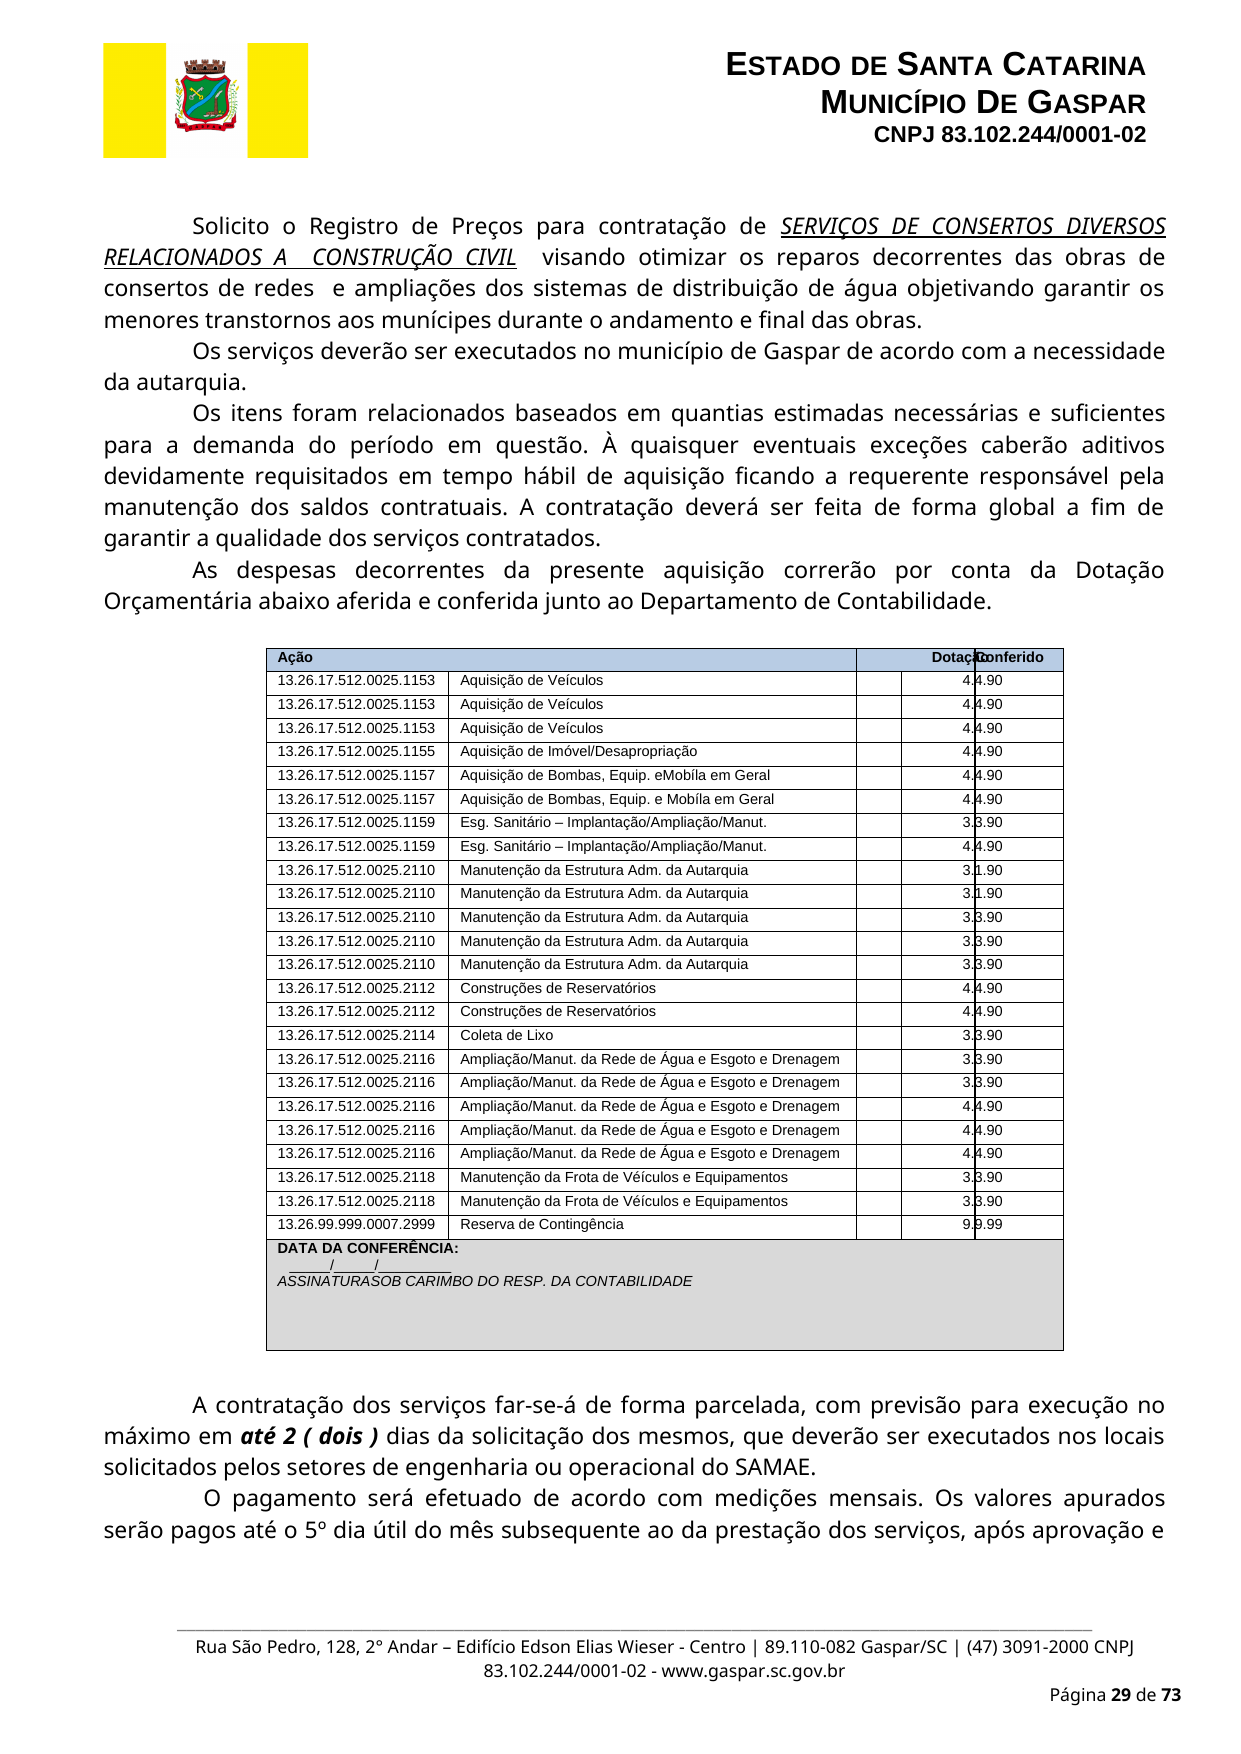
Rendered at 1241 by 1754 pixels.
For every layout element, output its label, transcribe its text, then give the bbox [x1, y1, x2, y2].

table_cell 25 [857, 1216, 901, 1238]
text Os itens foram relacionados baseados em quantias estimadas necessárias e suficientes para a demanda do período em questão. À quaisquer eventuais exceções caberão aditivos devidamente requisitados em tempo hábil de aquisição ficando a requerente responsável pela manutenção dos saldos contratuais. A contratação deverá ser feita de forma global a fim de garantir a qualidade dos serviços contratados. [103, 397, 1166, 554]
table_cell 10 [857, 861, 901, 884]
table_cell Aquisição de Veículos [449, 696, 856, 718]
table_cell 13.26.17.512.0025.2116 [267, 1121, 448, 1144]
table_cell Aquisição de Bombas, Equip. e Mobíla em Geral [449, 790, 856, 813]
table_cell [976, 1003, 1063, 1026]
table_cell Manutenção da Frota de Véículos e Equipamentos [449, 1169, 856, 1191]
table_cell [976, 696, 1063, 718]
table_cell 18 [857, 1050, 901, 1073]
table_cell 13.26.17.512.0025.1159 [267, 814, 448, 837]
table_cell 8 [857, 814, 901, 837]
table_cell Ampliação/Manut. da Rede de Água e Esgoto e Drenagem [449, 1098, 856, 1120]
table_cell [976, 956, 1063, 978]
table_cell 4 [857, 719, 901, 742]
table_cell 11 [857, 885, 901, 907]
table_cell [976, 767, 1063, 789]
table_cell 13.26.17.512.0025.2112 [267, 1003, 448, 1026]
table_header Ação [267, 649, 856, 671]
table_cell Aquisição de Bombas, Equip. eMobíla em Geral [449, 767, 856, 789]
table_cell 4.4.90 [902, 743, 974, 766]
table_cell Manutenção da Estrutura Adm. da Autarquia [449, 861, 856, 884]
table_cell [976, 885, 1063, 907]
table_cell Manutenção da Estrutura Adm. da Autarquia [449, 956, 856, 978]
table_cell Construções de Reservatórios [449, 1003, 856, 1026]
table_cell Manutenção da Estrutura Adm. da Autarquia [449, 909, 856, 931]
table_cell 13.26.17.512.0025.1157 [267, 767, 448, 789]
table_cell 13.26.17.512.0025.1155 [267, 743, 448, 766]
table_cell 7 [857, 790, 901, 813]
text Os serviços deverão ser executados no município de Gaspar de acordo com a necessidade da autarquia. [103, 335, 1166, 397]
table_cell 19 [857, 1074, 901, 1097]
table_cell 24 [857, 1192, 901, 1215]
table_cell [976, 909, 1063, 931]
table_cell 6 [857, 767, 901, 789]
table_cell [976, 1145, 1063, 1168]
table_cell 13.26.17.512.0025.2118 [267, 1192, 448, 1215]
table_cell 14 [857, 956, 901, 978]
table_cell [976, 1050, 1063, 1073]
table_cell 3 [857, 696, 901, 718]
table_cell [976, 861, 1063, 884]
table_cell 17 [857, 1027, 901, 1049]
table_cell 3.1.90 [902, 885, 974, 907]
table_cell [976, 814, 1063, 837]
table_cell 4.4.90 [902, 719, 974, 742]
text As despesas decorrentes da presente aquisição correrão por conta da Dotação Orçamentária abaixo aferida e conferida junto ao Departamento de Contabilidade. [103, 554, 1166, 616]
table_cell 3.3.90 [902, 814, 974, 837]
table_cell Ampliação/Manut. da Rede de Água e Esgoto e Drenagem [449, 1121, 856, 1144]
table_cell 3.3.90 [902, 1192, 974, 1215]
table_cell 12 [857, 909, 901, 931]
table_cell [976, 1098, 1063, 1120]
table_cell 13 [857, 932, 901, 955]
table_cell [976, 838, 1063, 860]
table_cell [976, 719, 1063, 742]
table_cell [976, 1074, 1063, 1097]
table_cell 13.26.17.512.0025.1153 [267, 672, 448, 695]
table_header Conferido [976, 649, 1063, 671]
table_cell 13.26.17.512.0025.1159 [267, 838, 448, 860]
table_cell 3.1.90 [902, 861, 974, 884]
table_cell 13.26.17.512.0025.2110 [267, 956, 448, 978]
table_cell 23 [857, 1169, 901, 1191]
table_cell 13.26.17.512.0025.2114 [267, 1027, 448, 1049]
table_cell 4.4.90 [902, 672, 974, 695]
table_cell 9.9.99 [902, 1216, 974, 1238]
table_cell 4.4.90 [902, 1003, 974, 1026]
table_cell 13.26.99.999.0007.2999 [267, 1216, 448, 1238]
table_cell Aquisição de Imóvel/Desapropriação [449, 743, 856, 766]
table_cell 3.3.90 [902, 1169, 974, 1191]
table_cell 13.26.17.512.0025.1153 [267, 696, 448, 718]
table_cell 4.4.90 [902, 980, 974, 1002]
table_cell 13.26.17.512.0025.2112 [267, 980, 448, 1002]
table_cell Esg. Sanitário – Implantação/Ampliação/Manut. [449, 838, 856, 860]
table_cell 4.4.90 [902, 1145, 974, 1168]
table_cell Ampliação/Manut. da Rede de Água e Esgoto e Drenagem [449, 1145, 856, 1168]
table_cell 13.26.17.512.0025.2116 [267, 1074, 448, 1097]
table_cell 3.3.90 [902, 956, 974, 978]
table_cell Ampliação/Manut. da Rede de Água e Esgoto e Drenagem [449, 1074, 856, 1097]
table_cell Manutenção da Frota de Véículos e Equipamentos [449, 1192, 856, 1215]
picture [103, 43, 309, 158]
table_cell [976, 980, 1063, 1002]
table_cell Aquisição de Veículos [449, 672, 856, 695]
table_cell 4.4.90 [902, 1098, 974, 1120]
table_cell DATA DA CONFERÊNCIA: _____/_____/_________ ASSINATURASOB CARIMBO DO RESP. DA CONTABILIDADE [267, 1240, 1063, 1350]
table_cell Construções de Reservatórios [449, 980, 856, 1002]
table_cell 4.4.90 [902, 767, 974, 789]
table_cell Manutenção da Estrutura Adm. da Autarquia [449, 885, 856, 907]
table_cell 13.26.17.512.0025.2110 [267, 885, 448, 907]
table_cell 3.3.90 [902, 1074, 974, 1097]
table_cell 22 [857, 1145, 901, 1168]
table_cell 13.26.17.512.0025.1157 [267, 790, 448, 813]
table_cell [976, 1027, 1063, 1049]
table_cell 3.3.90 [902, 1050, 974, 1073]
table_header Dotação [857, 649, 974, 671]
table_cell [976, 743, 1063, 766]
table_cell 3.3.90 [902, 932, 974, 955]
table_cell 13.26.17.512.0025.2110 [267, 932, 448, 955]
table_cell [976, 1216, 1063, 1238]
table_cell 13.26.17.512.0025.2110 [267, 861, 448, 884]
table_cell 5 [857, 743, 901, 766]
table_cell 4.4.90 [902, 696, 974, 718]
table_cell 13.26.17.512.0025.1153 [267, 719, 448, 742]
table_cell [976, 1121, 1063, 1144]
table_cell 13.26.17.512.0025.2118 [267, 1169, 448, 1191]
text Solicito o Registro de Preços para contratação de SERVIÇOS DE CONSERTOS DIVERSOS RELACIONADOS A CONSTRUÇÃO CIVIL visando otimizar os reparos decorrentes das obras de consertos de redes e ampliações dos sistemas de distribuição de água objetivando garantir os menores transtornos aos munícipes durante o andamento e final das obras. [103, 210, 1166, 335]
table_cell 9 [857, 838, 901, 860]
table_cell Ampliação/Manut. da Rede de Água e Esgoto e Drenagem [449, 1050, 856, 1073]
table_cell [976, 1169, 1063, 1191]
table_cell Aquisição de Veículos [449, 719, 856, 742]
table_cell [976, 932, 1063, 955]
table_cell Esg. Sanitário – Implantação/Ampliação/Manut. [449, 814, 856, 837]
table_cell Reserva de Contingência [449, 1216, 856, 1238]
table_cell 3.3.90 [902, 909, 974, 931]
table_cell 20 [857, 1098, 901, 1120]
table_cell 21 [857, 1121, 901, 1144]
table_cell Coleta de Lixo [449, 1027, 856, 1049]
table_cell [976, 1192, 1063, 1215]
table_cell 4.4.90 [902, 790, 974, 813]
table_cell 3.3.90 [902, 1027, 974, 1049]
table_cell 4.4.90 [902, 1121, 974, 1144]
table_cell 13.26.17.512.0025.2110 [267, 909, 448, 931]
table_cell 2 [857, 672, 901, 695]
table_cell [976, 672, 1063, 695]
table_cell 13.26.17.512.0025.2116 [267, 1145, 448, 1168]
table_cell 15 [857, 980, 901, 1002]
table_cell Manutenção da Estrutura Adm. da Autarquia [449, 932, 856, 955]
table_cell 16 [857, 1003, 901, 1026]
table_cell 13.26.17.512.0025.2116 [267, 1098, 448, 1120]
text A contratação dos serviços far-se-á de forma parcelada, com previsão para execução no máximo em até 2 ( dois ) dias da solicitação dos mesmos, que deverão ser executados nos locais solicitados pelos setores de engenharia ou operacional do SAMAE. [103, 1389, 1166, 1482]
table_cell 4.4.90 [902, 838, 974, 860]
table_cell [976, 790, 1063, 813]
table_cell 13.26.17.512.0025.2116 [267, 1050, 448, 1073]
